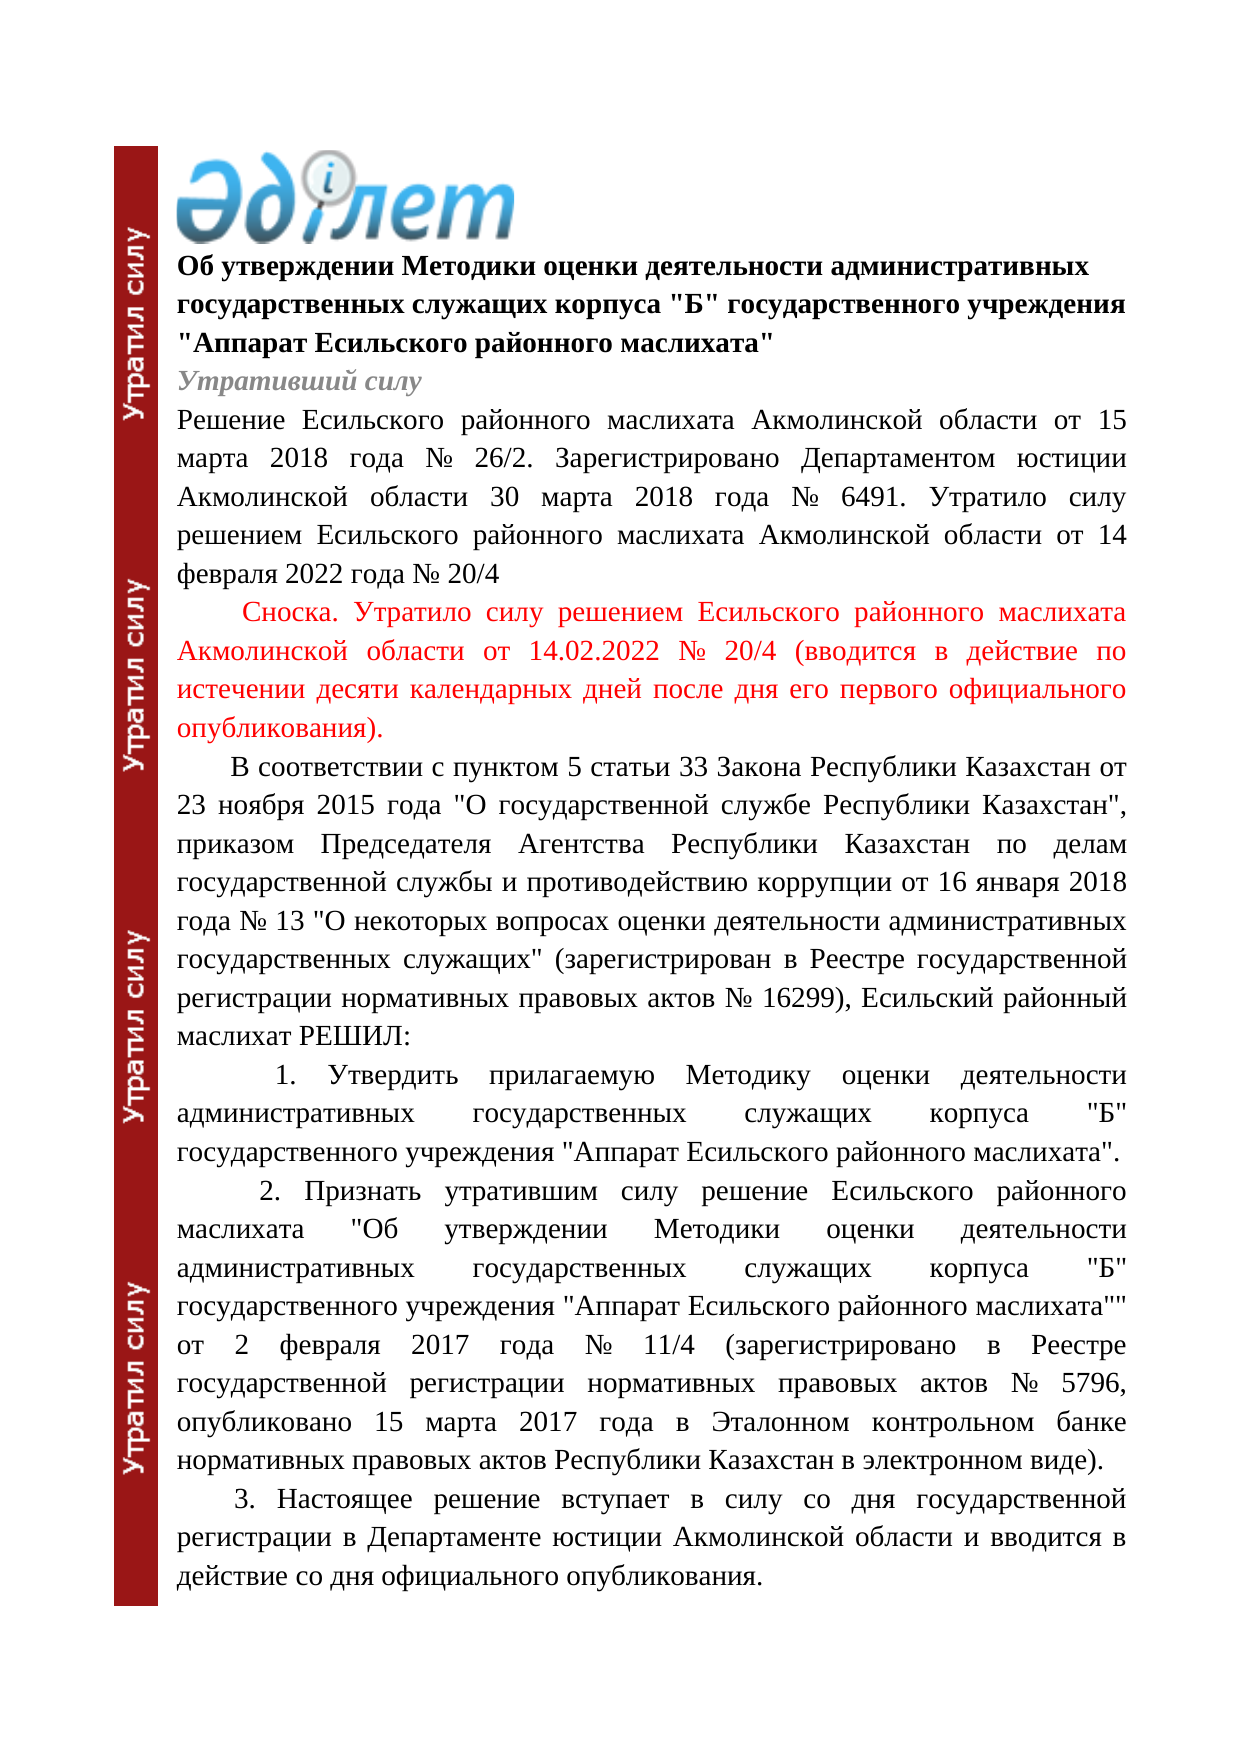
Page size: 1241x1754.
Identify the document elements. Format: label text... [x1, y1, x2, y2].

picture [114, 358, 158, 363]
text Утративший силу [112, 363, 1128, 397]
text 1. Утвердить прилагаемую Методику оценки деятельности административных государственных служащих корпуса "Б" государственного учреждения "Аппарат Есильского районного маслихата". [112, 1057, 1128, 1168]
text Об утверждении Методики оценки деятельности административных государственных служащих корпуса "Б" государственного учреждения "Аппарат Есильского районного маслихата" [112, 248, 1128, 358]
picture [114, 397, 158, 402]
picture [114, 1168, 158, 1173]
picture [114, 146, 158, 248]
picture [114, 1476, 158, 1481]
text 3. Настоящее решение вступает в силу со дня государственной регистрации в Департаменте юстиции Акмолинской области и вводится в действие со дня официального опубликования. [112, 1481, 1128, 1592]
picture [114, 744, 158, 749]
picture [114, 1592, 158, 1606]
text Решение Есильского районного маслихата Акмолинской области от 15 марта 2018 года № 26/2. Зарегистрировано Департаментом юстиции Акмолинской области 30 марта 2018 года № 6491. Утратило силу решением Есильского районного маслихата Акмолинской области от 14 февраля 2022 года № 20/4 [112, 402, 1128, 589]
text В соответствии с пунктом 5 статьи 33 Закона Республики Казахстан от 23 ноября 2015 года "О государственной службе Республики Казахстан", приказом Председателя Агентства Республики Казахстан по делам государственной службы и противодействию коррупции от 16 января 2018 года № 13 "О некоторых вопросах оценки деятельности административных государственных служащих" (зарегистрирован в Реестре государственной регистрации нормативных правовых актов № 16299), Есильский районный маслихат РЕШИЛ: [112, 749, 1128, 1052]
picture [176, 150, 515, 244]
text 2. Признать утратившим силу решение Есильского районного маслихата "Об утверждении Методики оценки деятельности административных государственных служащих корпуса "Б" государственного учреждения "Аппарат Есильского районного маслихата"" от 2 февраля 2017 года № 11/4 (зарегистрировано в Реестре государственной регистрации нормативных правовых актов № 5796, опубликовано 15 марта 2017 года в Эталонном контрольном банке нормативных правовых актов Республики Казахстан в электронном виде). [112, 1173, 1128, 1476]
picture [114, 589, 158, 594]
text Сноска. Утратило силу решением Есильского районного маслихата Акмолинской области от 14.02.2022 № 20/4 (вводится в действие по истечении десяти календарных дней после дня его первого официального опубликования). [112, 594, 1128, 744]
picture [114, 1052, 158, 1057]
